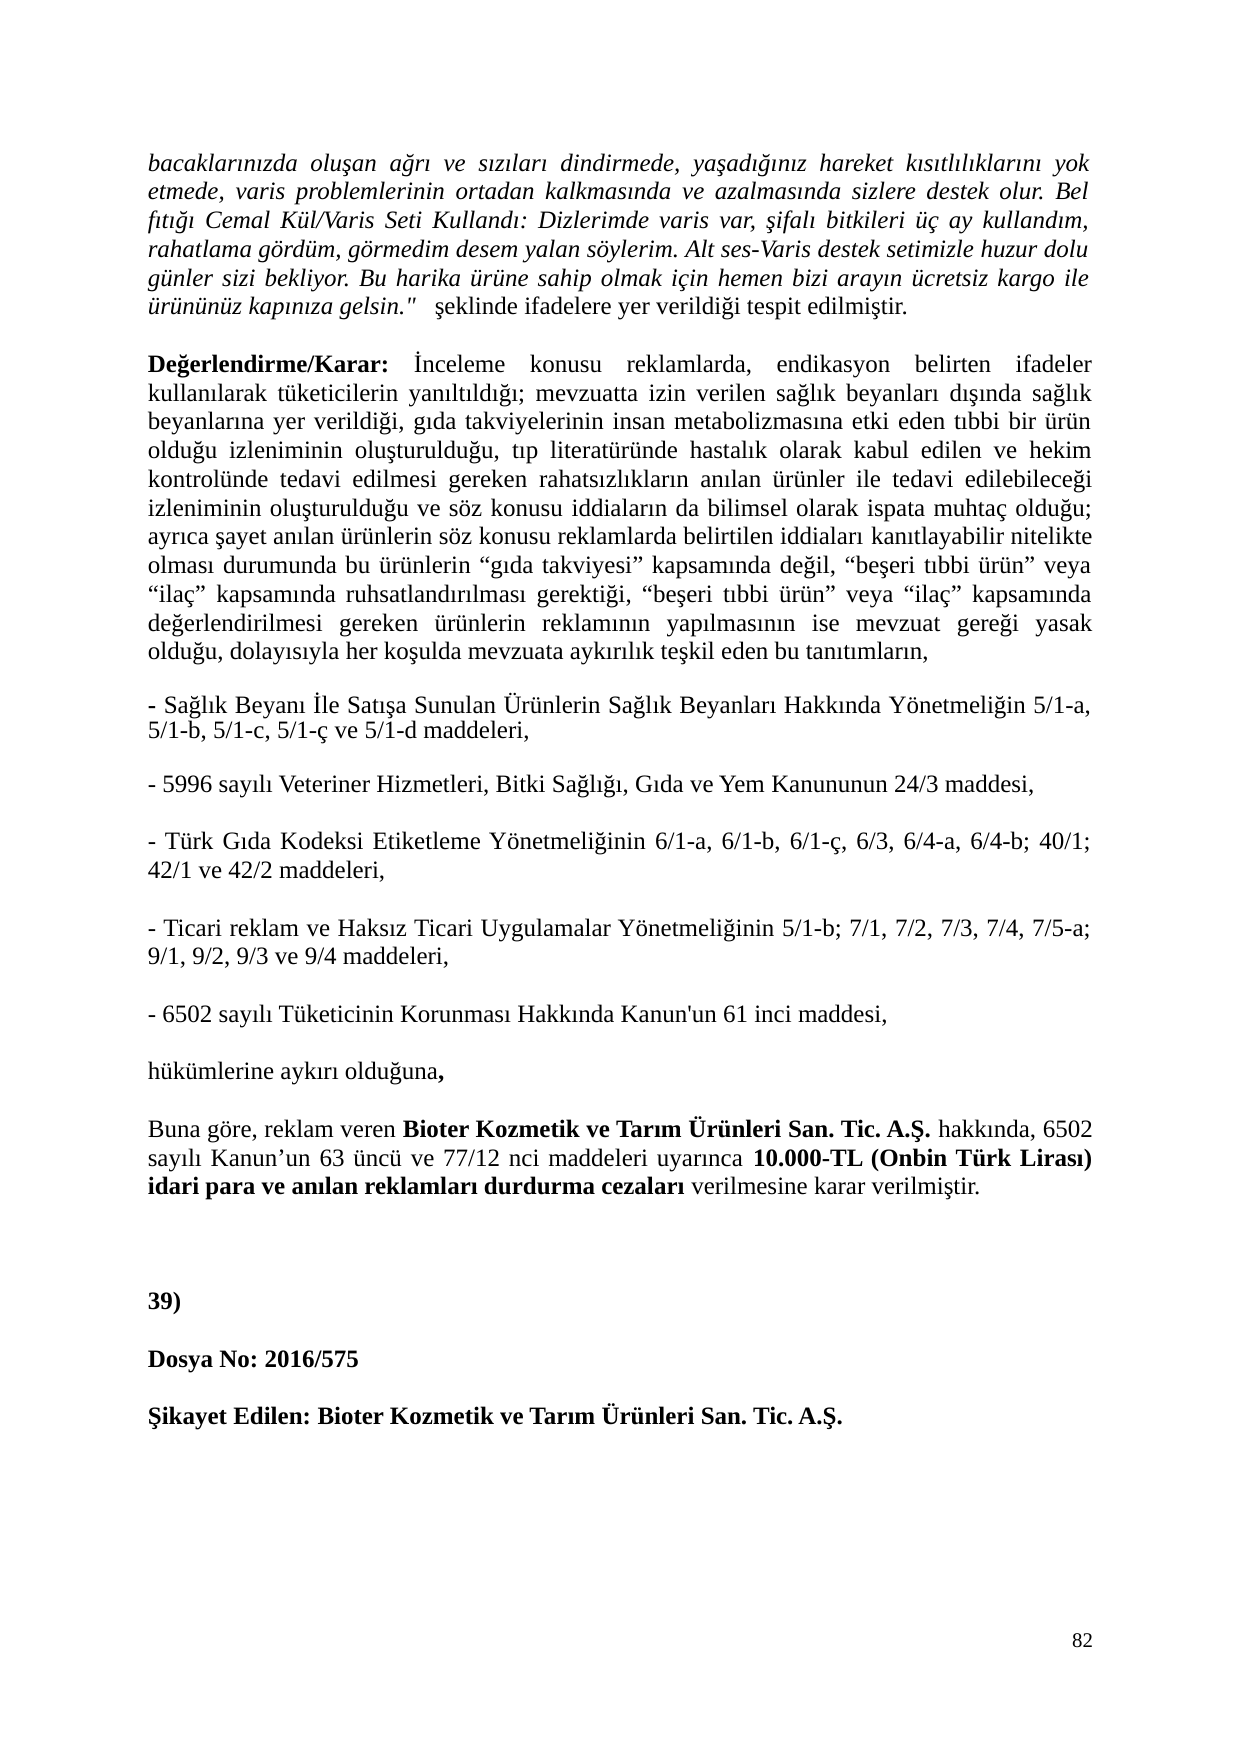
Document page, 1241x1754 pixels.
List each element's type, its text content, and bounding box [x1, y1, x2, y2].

text - 6502 sayılı Tüketicinin Korunması Hakkında Kanun'un 61 inci maddesi, [148, 999, 1092, 1028]
text Buna göre, reklam veren Bioter Kozmetik ve Tarım Ürünleri San. Tic. A.Ş. hakkında, 6502 sayılı Kanun’un 63 üncü ve 77/12 nci maddeleri uyarınca 10.000-TL (Onbin Türk Lirası) idari para ve anılan reklamları durdurma cezaları verilmesine karar verilmiştir. [148, 1114, 1092, 1200]
text Değerlendirme/Karar: İnceleme konusu reklamlarda, endikasyon belirten ifadeler kullanılarak tüketicilerin yanıltıldığı; mevzuatta izin verilen sağlık beyanları dışında sağlık beyanlarına yer verildiği, gıda takviyelerinin insan metabolizmasına etki eden tıbbi bir ürün olduğu izleniminin oluşturulduğu, tıp literatüründe hastalık olarak kabul edilen ve hekim kontrolünde tedavi edilmesi gereken rahatsızlıkların anılan ürünler ile tedavi edilebileceği izleniminin oluşturulduğu ve söz konusu iddiaların da bilimsel olarak ispata muhtaç olduğu; ayrıca şayet anılan ürünlerin söz konusu reklamlarda belirtilen iddiaları kanıtlayabilir nitelikte olması durumunda bu ürünlerin “gıda takviyesi” kapsamında değil, “beşeri tıbbi ürün” veya “ilaç” kapsamında ruhsatlandırılması gerektiği, “beşeri tıbbi ürün” veya “ilaç” kapsamında değerlendirilmesi gereken ürünlerin reklamının yapılmasının ise mevzuat gereği yasak olduğu, dolayısıyla her koşulda mevzuata aykırılık teşkil eden bu tanıtımların, [148, 349, 1092, 665]
text hükümlerine aykırı olduğuna, [148, 1056, 1092, 1085]
text - Türk Gıda Kodeksi Etiketleme Yönetmeliğinin 6/1-a, 6/1-b, 6/1-ç, 6/3, 6/4-a, 6/4-b; 40/1; 42/1 ve 42/2 maddeleri, [148, 826, 1092, 884]
text - 5996 sayılı Veteriner Hizmetleri, Bitki Sağlığı, Gıda ve Yem Kanununun 24/3 maddesi, [148, 769, 1092, 798]
text 39) [148, 1286, 1092, 1315]
text - Ticari reklam ve Haksız Ticari Uygulamalar Yönetmeliğinin 5/1-b; 7/1, 7/2, 7/3, 7/4, 7/5-a; 9/1, 9/2, 9/3 ve 9/4 maddeleri, [148, 913, 1092, 970]
text Şikayet Edilen: Bioter Kozmetik ve Tarım Ürünleri San. Tic. A.Ş. [148, 1401, 1092, 1430]
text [148, 148, 1092, 320]
text Dosya No: 2016/575 [148, 1344, 1092, 1373]
text - Sağlık Beyanı İle Satışa Sunulan Ürünlerin Sağlık Beyanları Hakkında Yönetmeliğin 5/1-a, 5/1-b, 5/1-c, 5/1-ç ve 5/1-d maddeleri, [148, 694, 1092, 744]
